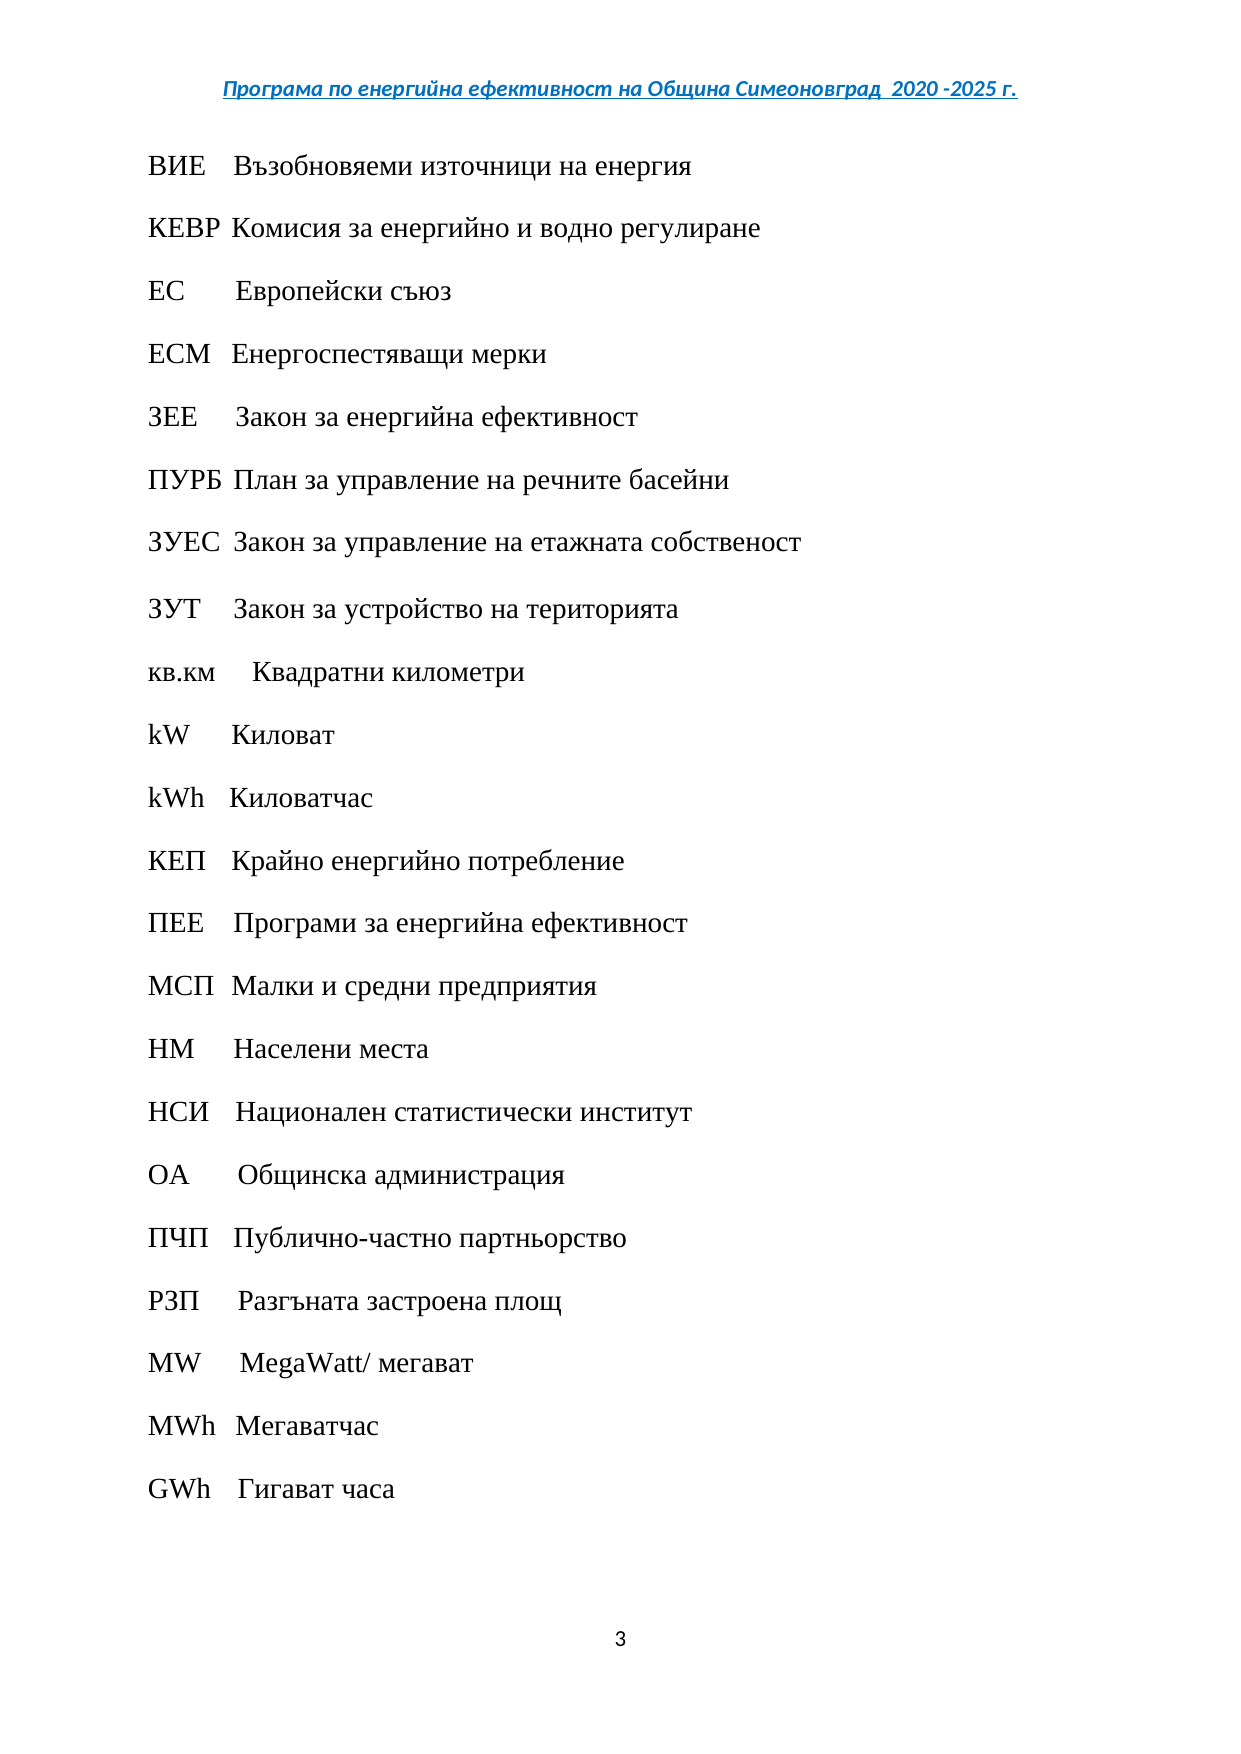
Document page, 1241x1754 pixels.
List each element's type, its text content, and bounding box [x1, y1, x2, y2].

text КЕВР Комисия за енергийно и водно регулиране [148, 210, 1093, 244]
text НСИ Национален статистически институт [148, 1094, 1093, 1128]
text ВИЕ Възобновяеми източници на енергия [148, 148, 1093, 181]
text ПЧП Публично-частно партньорство [148, 1220, 1093, 1253]
text ПЕЕ Програми за енергийна ефективност [148, 906, 1093, 939]
text КЕП Крайно енергийно потребление [148, 843, 1093, 876]
text ПУРБ План за управление на речните басейни [148, 462, 1093, 495]
text ЗУЕС Закон за управление на етажната собственост [148, 524, 1093, 558]
text ЗЕЕ Закон за енергийна ефективност [148, 399, 1093, 432]
text кв.км Квадратни километри [148, 654, 1093, 688]
text ЗУТ Закон за устройство на територията [148, 592, 1093, 625]
text МWh Мегаватчас [148, 1408, 1093, 1442]
text НМ Населени места [148, 1031, 1093, 1065]
text MW MegaWatt/ мегават [148, 1345, 1093, 1379]
text ЕСМ Енергоспестяващи мерки [148, 336, 1093, 369]
text ОА Общинска администрация [148, 1157, 1093, 1191]
text РЗП Разгъната застроена площ [148, 1283, 1093, 1316]
text МСП Малки и средни предприятия [148, 968, 1093, 1002]
text kWh Киловатчас [148, 780, 1093, 814]
text GWh Гигават часа [148, 1471, 1093, 1505]
text ЕС Европейски съюз [148, 273, 1093, 307]
text kW Киловат [148, 717, 1093, 751]
